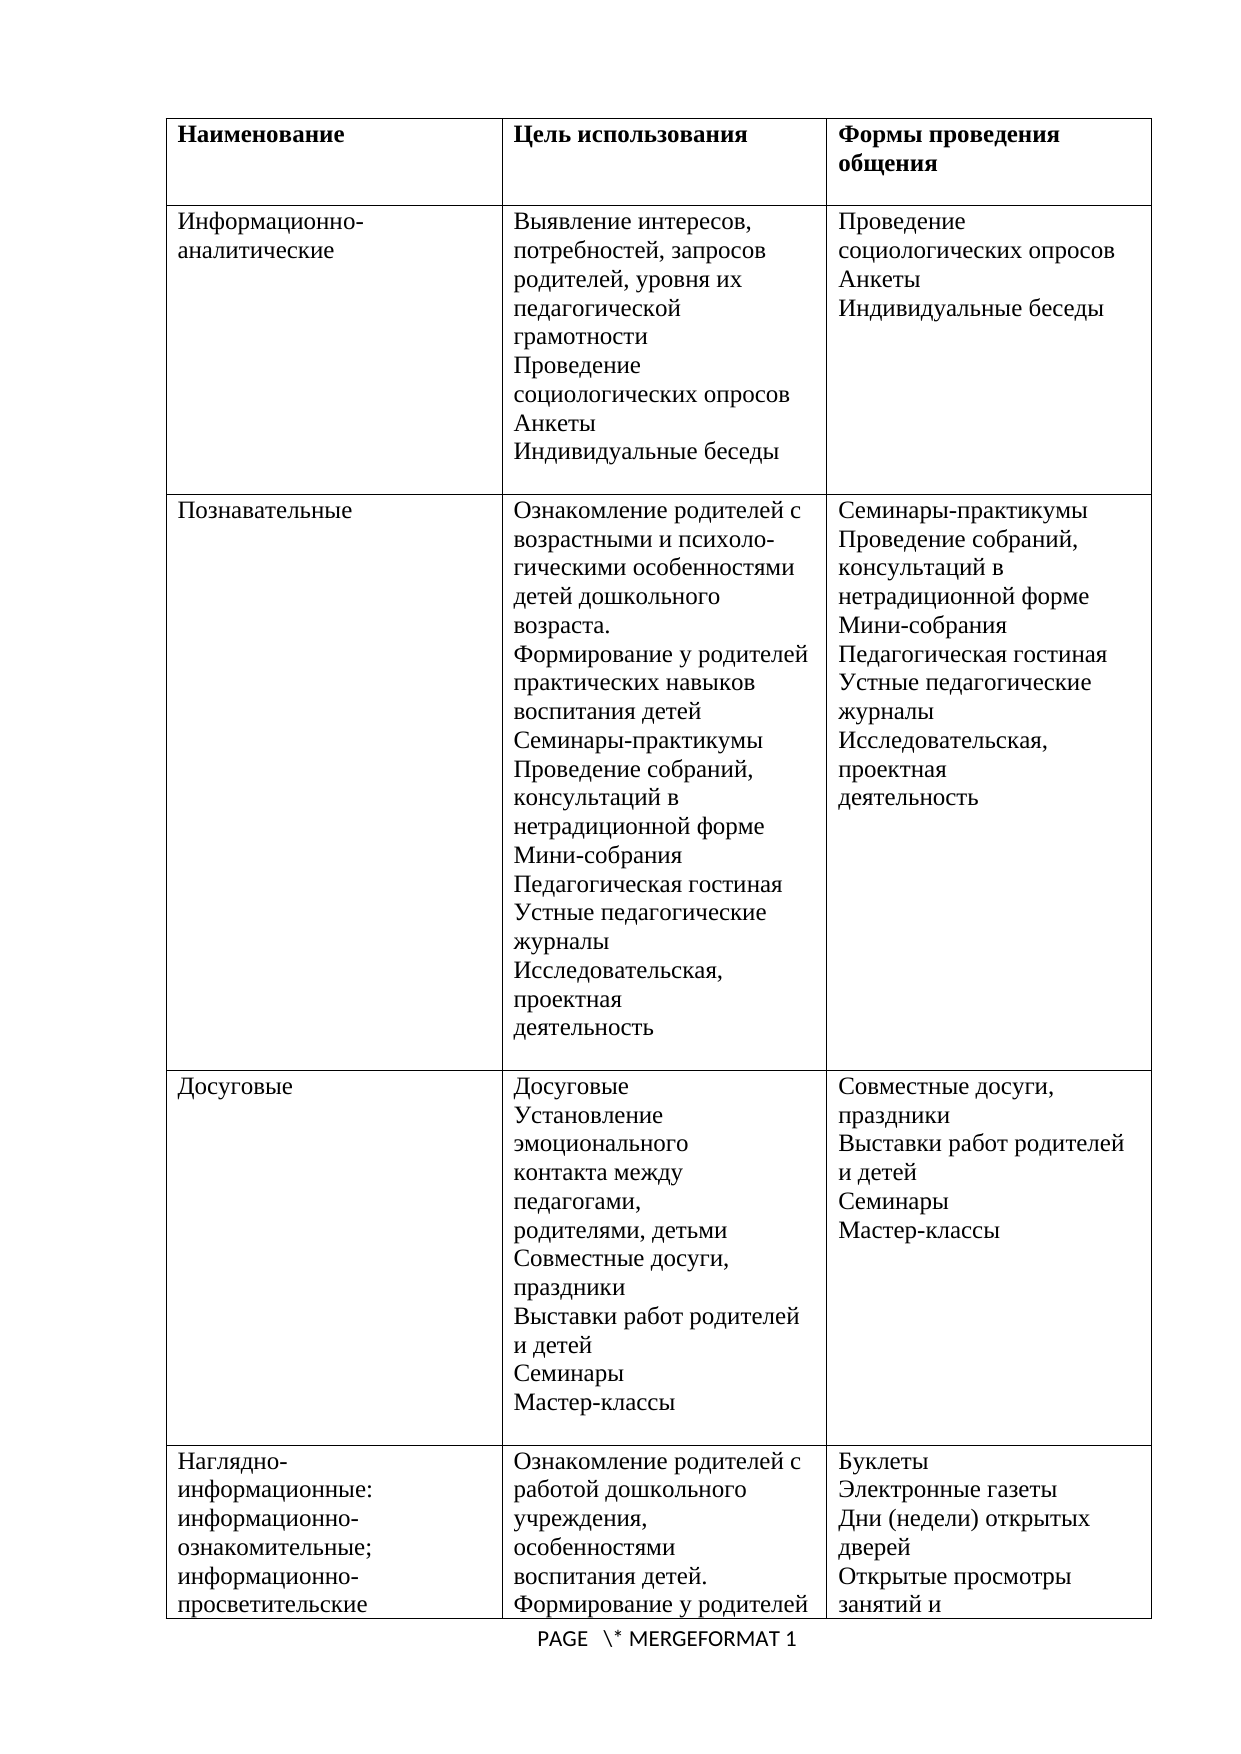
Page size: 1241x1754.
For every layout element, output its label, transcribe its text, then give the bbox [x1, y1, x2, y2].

table_cell Семинары-практикумы Проведение собраний, консультаций в нетрадиционной форме Мини-собрания Педагогическая гостиная Устные педагогические журналы Исследовательская, проектная деятельность [827, 495, 1151, 1070]
table_cell Выявление интересов, потребностей, запросов родителей, уровня их педагогической грамотности Проведение социологических опросов Анкеты Индивидуальные беседы [503, 206, 826, 494]
table_cell Досуговые Установление эмоционального контакта между педагогами, родителями, детьми Совместные досуги, праздники Выставки работ родителей и детей Семинары Мастер-классы [503, 1071, 826, 1445]
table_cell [167, 1446, 502, 1618]
table_cell Познавательные [167, 495, 502, 1070]
table_cell Досуговые [167, 1071, 502, 1445]
table_cell Ознакомление родителей с возрастными и психоло- гическими особенностями детей дошкольного возраста. Формирование у родителей практических навыков воспитания детей Семинары-практикумы Проведение собраний, консультаций в нетрадиционной форме Мини-собрания Педагогическая гостиная Устные педагогические журналы Исследовательская, проектная деятельность [503, 495, 826, 1070]
table_cell Информационно- аналитические [167, 206, 502, 494]
table_header Формы проведения общения [827, 119, 1151, 205]
table_header Наименование [167, 119, 502, 205]
table_cell Проведение социологических опросов Анкеты Индивидуальные беседы [827, 206, 1151, 494]
table_cell Совместные досуги, праздники Выставки работ родителей и детей Семинары Мастер-классы [827, 1071, 1151, 1445]
table_header Цель использования [503, 119, 826, 205]
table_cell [503, 1446, 826, 1618]
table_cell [827, 1446, 1151, 1618]
